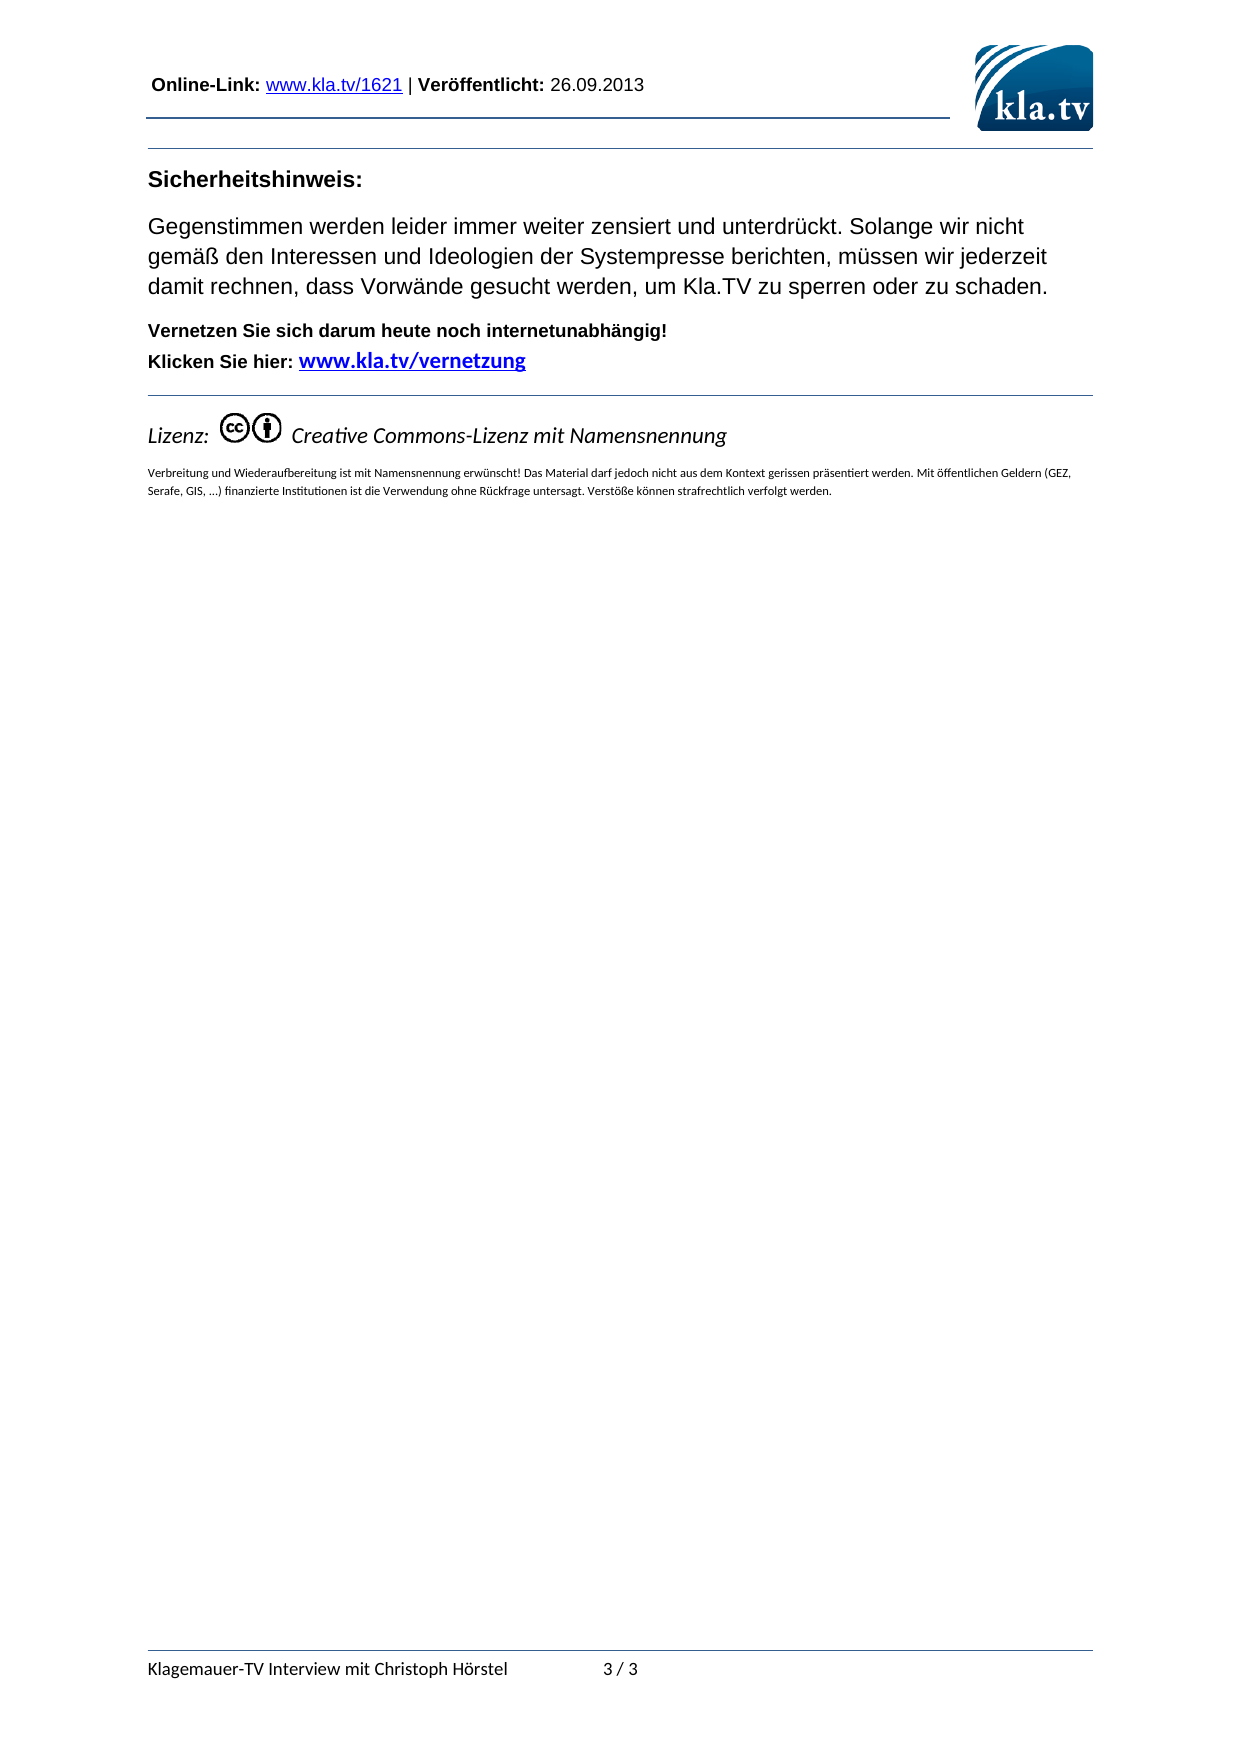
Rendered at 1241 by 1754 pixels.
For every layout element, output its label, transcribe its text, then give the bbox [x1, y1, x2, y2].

text Vernetzen Sie sich darum heute noch internetunabhängig! Klicken Sie hier: www.kla.tv/vernetzung [148, 320, 1093, 374]
text Verbreitung und Wiederaufbereitung ist mit Namensnennung erwünscht! Das Material darf jedoch nicht aus dem Kontext gerissen präsentiert werden. Mit öffentlichen Geldern (GEZ, Serafe, GIS, ...) finanzierte Institutionen ist die Verwendung ohne Rückfrage untersagt. Verstöße können strafrechtlich verfolgt werden. [148, 465, 1093, 498]
text Sicherheitshinweis: [148, 149, 1093, 192]
text Gegenstimmen werden leider immer weiter zensiert und unterdrückt. Solange wir nicht gemäß den Interessen und Ideologien der Systempresse berichten, müssen wir jederzeit damit rechnen, dass Vorwände gesucht werden, um Kla.TV zu sperren oder zu schaden. [148, 213, 1093, 299]
text Lizenz: Creative Commons-Lizenz mit Namensnennung [148, 396, 1093, 449]
